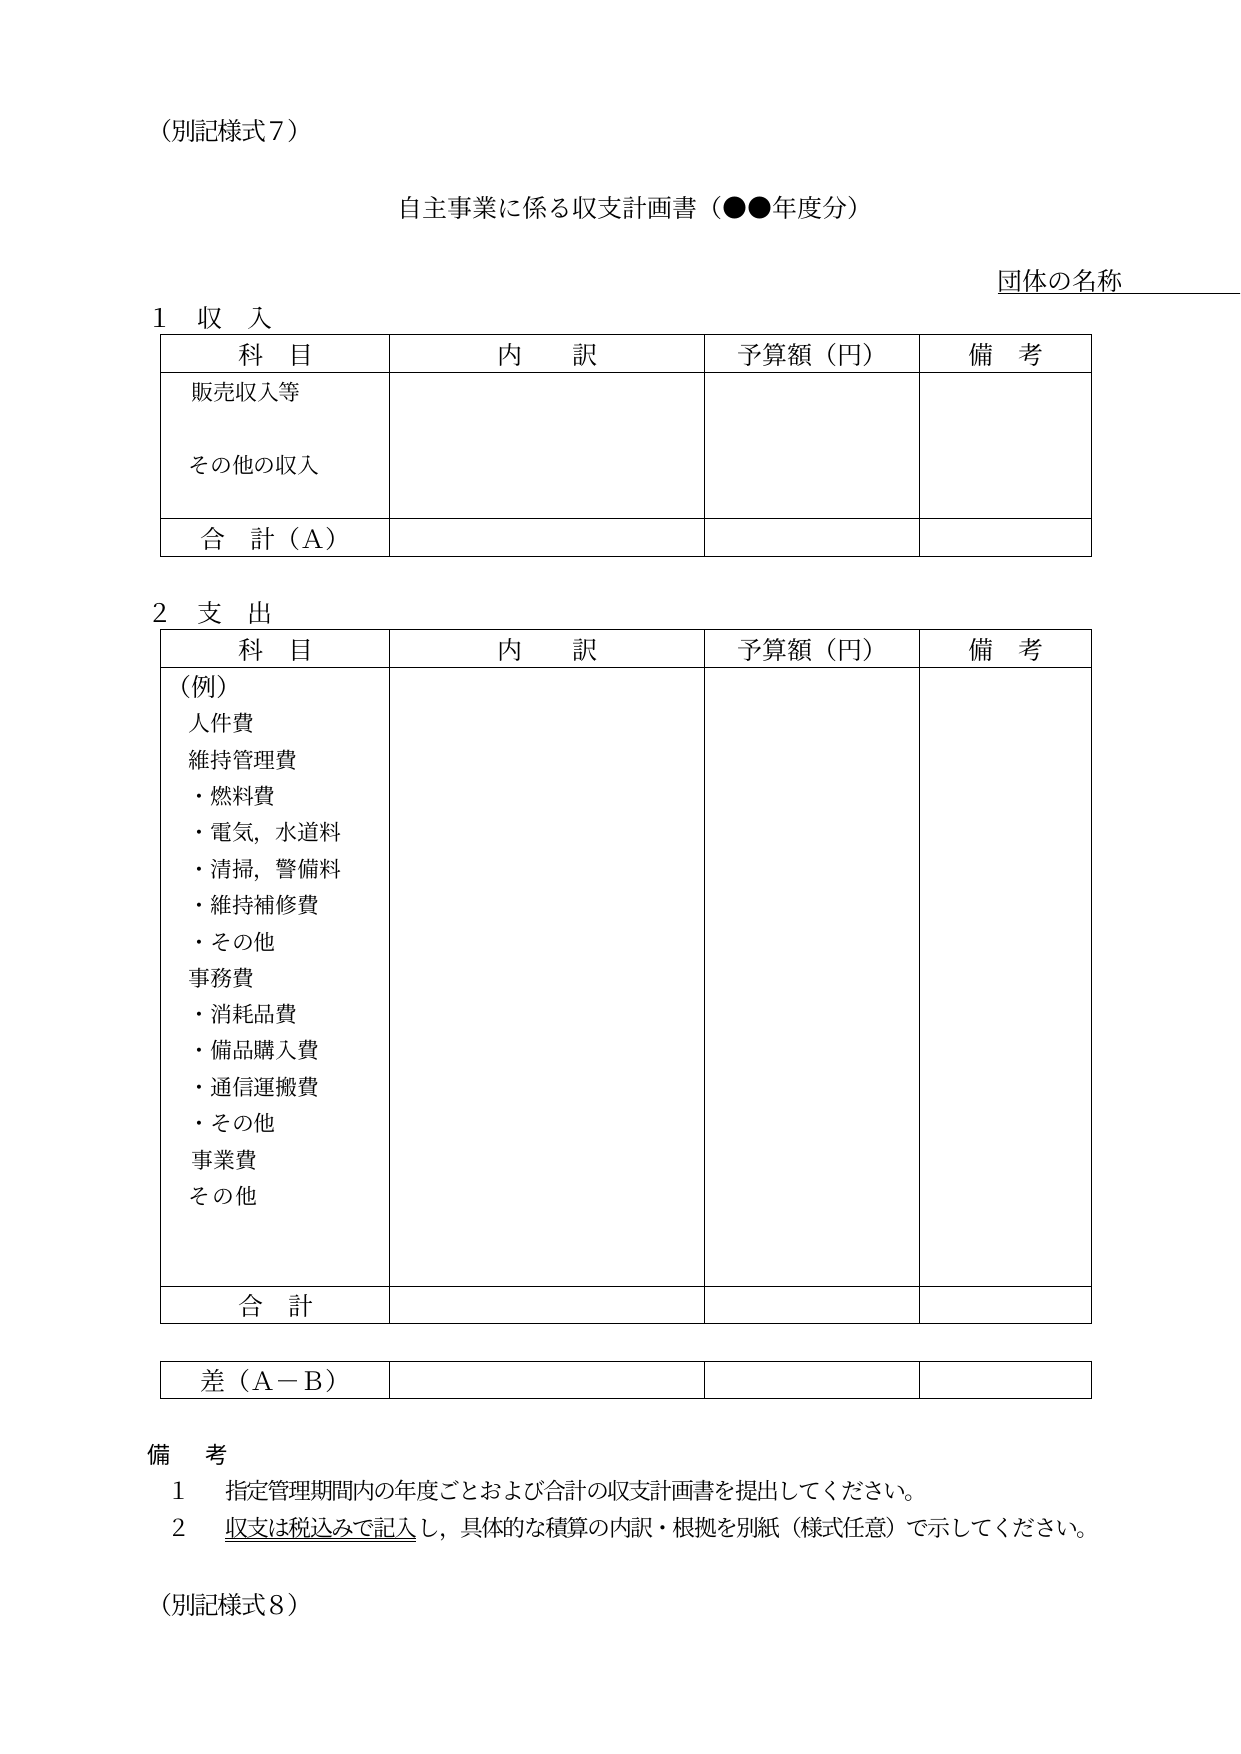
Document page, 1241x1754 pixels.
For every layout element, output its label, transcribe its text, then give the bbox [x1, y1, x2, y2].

table_header 内 訳 [390, 630, 704, 667]
table_cell [390, 668, 704, 1286]
table_cell [705, 373, 919, 518]
text ２ 収支は税込みで記入し，具体的な積算の内訳・根拠を別紙（様式任意）で示してください。 [148, 1508, 1122, 1544]
text 自主事業に係る収支計画書（●●年度分） [148, 189, 1122, 225]
table_cell [920, 668, 1091, 1286]
text 団体の名称 [148, 262, 1122, 298]
table_cell [705, 668, 919, 1286]
table_header 予算額（円） [705, 630, 919, 667]
table_header 差（Ａ－Ｂ） [161, 1362, 389, 1398]
table_cell [920, 519, 1091, 556]
table_cell [705, 519, 919, 556]
table_header [390, 1362, 704, 1398]
table_cell 合 計（Ａ） [161, 519, 389, 556]
table_cell [920, 373, 1091, 518]
table_cell [920, 1287, 1091, 1323]
table_header 予算額（円） [705, 335, 919, 372]
table_header [705, 1362, 919, 1398]
table_cell 合 計 [161, 1287, 389, 1323]
table_cell [705, 1287, 919, 1323]
table_cell （例） 人件費 維持管理費 ・燃料費 ・電気，水道料 ・清掃，警備料 ・維持補修費 ・その他 事務費 ・消耗品費 ・備品購入費 ・通信運搬費 ・その他 事業費 その他 [161, 668, 389, 1286]
text 備 考 [148, 1435, 1122, 1472]
table_cell 販売収入等 その他の収入 [161, 373, 389, 518]
text １ 指定管理期間内の年度ごとおよび合計の収支計画書を提出してください。 [148, 1472, 1122, 1508]
text （別記様式７） [148, 111, 1122, 148]
table_header 内 訳 [390, 335, 704, 372]
text １ 収 入 [148, 298, 1122, 334]
text ２ 支 出 [148, 593, 1122, 629]
table_cell [390, 373, 704, 518]
text （別記様式８） [148, 1586, 1122, 1622]
table_header [920, 1362, 1091, 1398]
table_cell [390, 1287, 704, 1323]
table_cell [390, 519, 704, 556]
table_header 備 考 [920, 335, 1091, 372]
table_header 科 目 [161, 335, 389, 372]
table_header 科 目 [161, 630, 389, 667]
table_header 備 考 [920, 630, 1091, 667]
